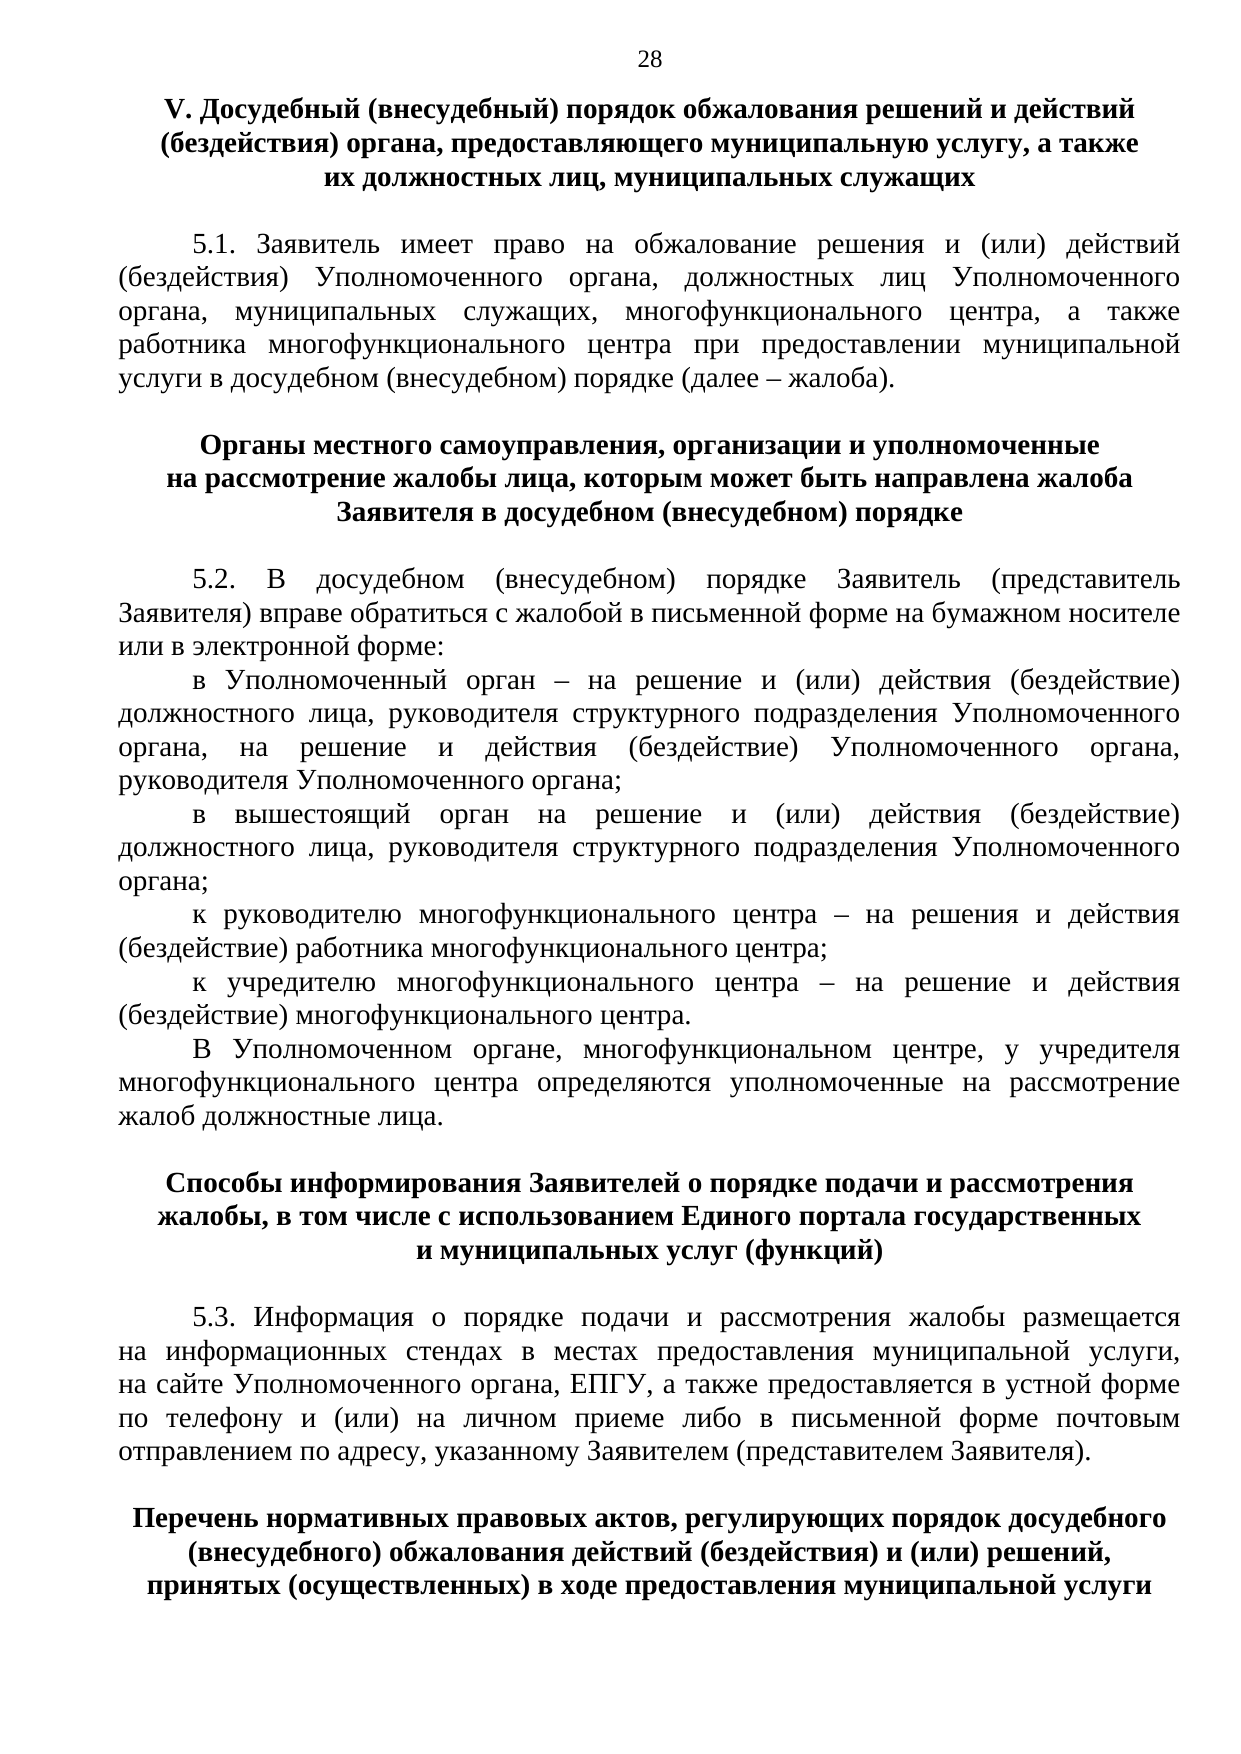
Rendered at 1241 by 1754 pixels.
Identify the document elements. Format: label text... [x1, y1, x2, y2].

text V. Досудебный (внесудебный) порядок обжалования решений и действий (бездействия) органа, предоставляющего муниципальную услугу, а также их должностных лиц, муниципальных служащих [118, 92, 1181, 192]
text Органы местного самоуправления, организации и уполномоченные на рассмотрение жалобы лица, которым может быть направлена жалоба Заявителя в досудебном (внесудебном) порядке [118, 427, 1181, 528]
text в вышестоящий орган на решение и (или) действия (бездействие) должностного лица, руководителя структурного подразделения Уполномоченного органа; [118, 796, 1181, 897]
text Способы информирования Заявителей о порядке подачи и рассмотрения жалобы, в том числе с использованием Единого портала государственных и муниципальных услуг (функций) [118, 1165, 1181, 1266]
text в Уполномоченный орган – на решение и (или) действия (бездействие) должностного лица, руководителя структурного подразделения Уполномоченного органа, на решение и действия (бездействие) Уполномоченного органа, руководителя Уполномоченного органа; [118, 662, 1181, 796]
text 5.3. Информация о порядке подачи и рассмотрения жалобы размещается на информационных стендах в местах предоставления муниципальной услуги, на сайте Уполномоченного органа, ЕПГУ, а также предоставляется в устной форме по телефону и (или) на личном приеме либо в письменной форме почтовым отправлением по адресу, указанному Заявителем (представителем Заявителя). [118, 1299, 1181, 1467]
text 5.2. В досудебном (внесудебном) порядке Заявитель (представитель Заявителя) вправе обратиться с жалобой в письменной форме на бумажном носителе или в электронной форме: [118, 561, 1181, 662]
text 5.1. Заявитель имеет право на обжалование решения и (или) действий (бездействия) Уполномоченного органа, должностных лиц Уполномоченного органа, муниципальных служащих, многофункционального центра, а также работника многофункционального центра при предоставлении муниципальной услуги в досудебном (внесудебном) порядке (далее – жалоба). [118, 226, 1181, 393]
text к руководителю многофункционального центра – на решения и действия (бездействие) работника многофункционального центра; [118, 897, 1181, 964]
text В Уполномоченном органе, многофункциональном центре, у учредителя многофункционального центра определяются уполномоченные на рассмотрение жалоб должностные лица. [118, 1031, 1181, 1131]
text Перечень нормативных правовых актов, регулирующих порядок досудебного (внесудебного) обжалования действий (бездействия) и (или) решений, принятых (осуществленных) в ходе предоставления муниципальной услуги [118, 1500, 1181, 1601]
text к учредителю многофункционального центра – на решение и действия (бездействие) многофункционального центра. [118, 964, 1181, 1031]
